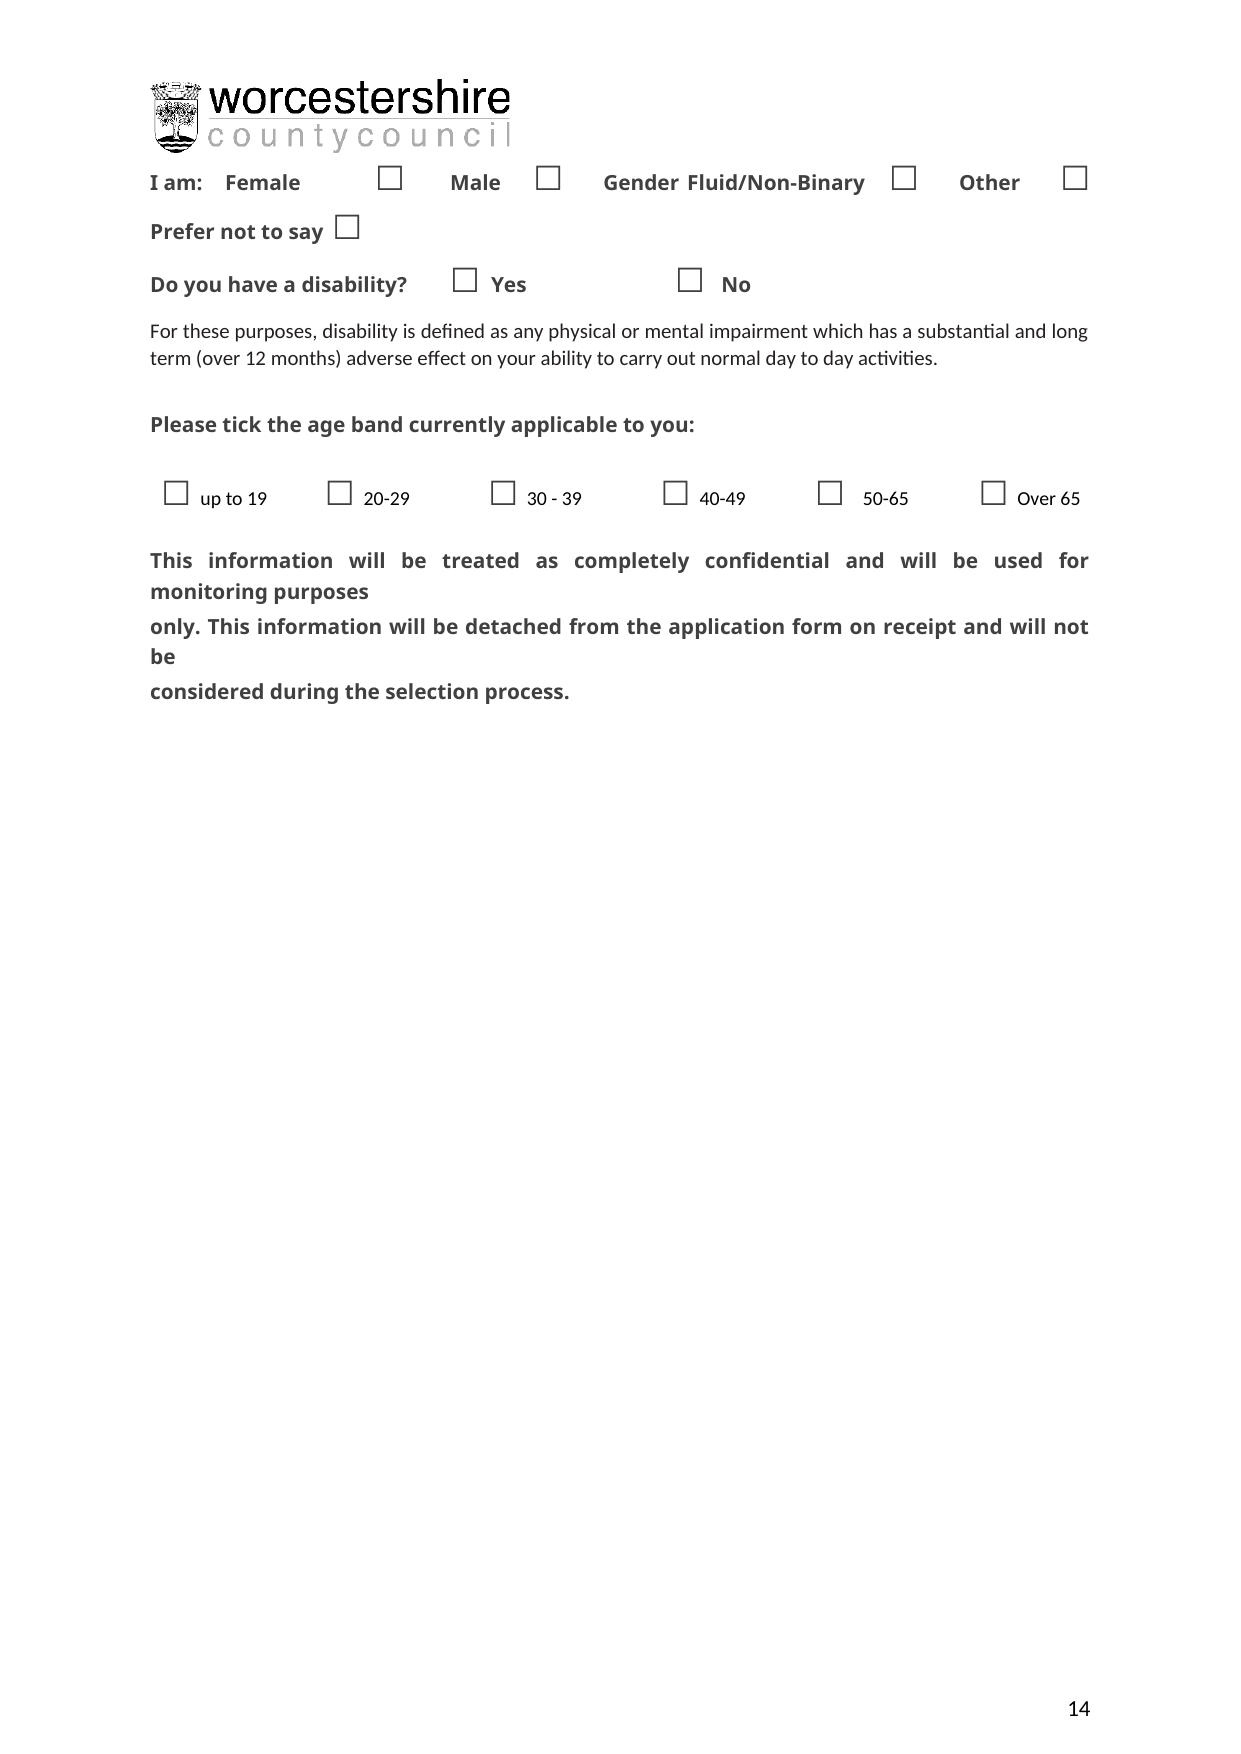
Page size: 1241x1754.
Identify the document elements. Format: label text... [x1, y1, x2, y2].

table_header 40-49 [640, 441, 803, 542]
text Do you have a disability? Yes No [150, 257, 1090, 302]
text This information will be treated as completely confidential and will be used for monitoring purposes [150, 546, 1090, 606]
text I am: Female Male Gender Fluid/Non-Binary Other Prefer not to say [150, 154, 1090, 249]
table_header 50-65 [804, 441, 967, 542]
picture [150, 77, 510, 155]
text Please tick the age band currently applicable to you: [150, 410, 1090, 439]
table_header Over 65 [967, 441, 1130, 542]
table_header 20-29 [313, 441, 477, 542]
text For these purposes, disability is defined as any physical or mental impairment which has a substantial and long term (over 12 months) adverse effect on your ability to carry out normal day to day activities. [150, 318, 1090, 371]
table_header 30 - 39 [477, 441, 640, 542]
text considered during the selection process. [150, 677, 1090, 706]
table_header up to 19 [150, 441, 313, 542]
text only. This information will be detached from the application form on receipt and will not be [150, 612, 1090, 671]
